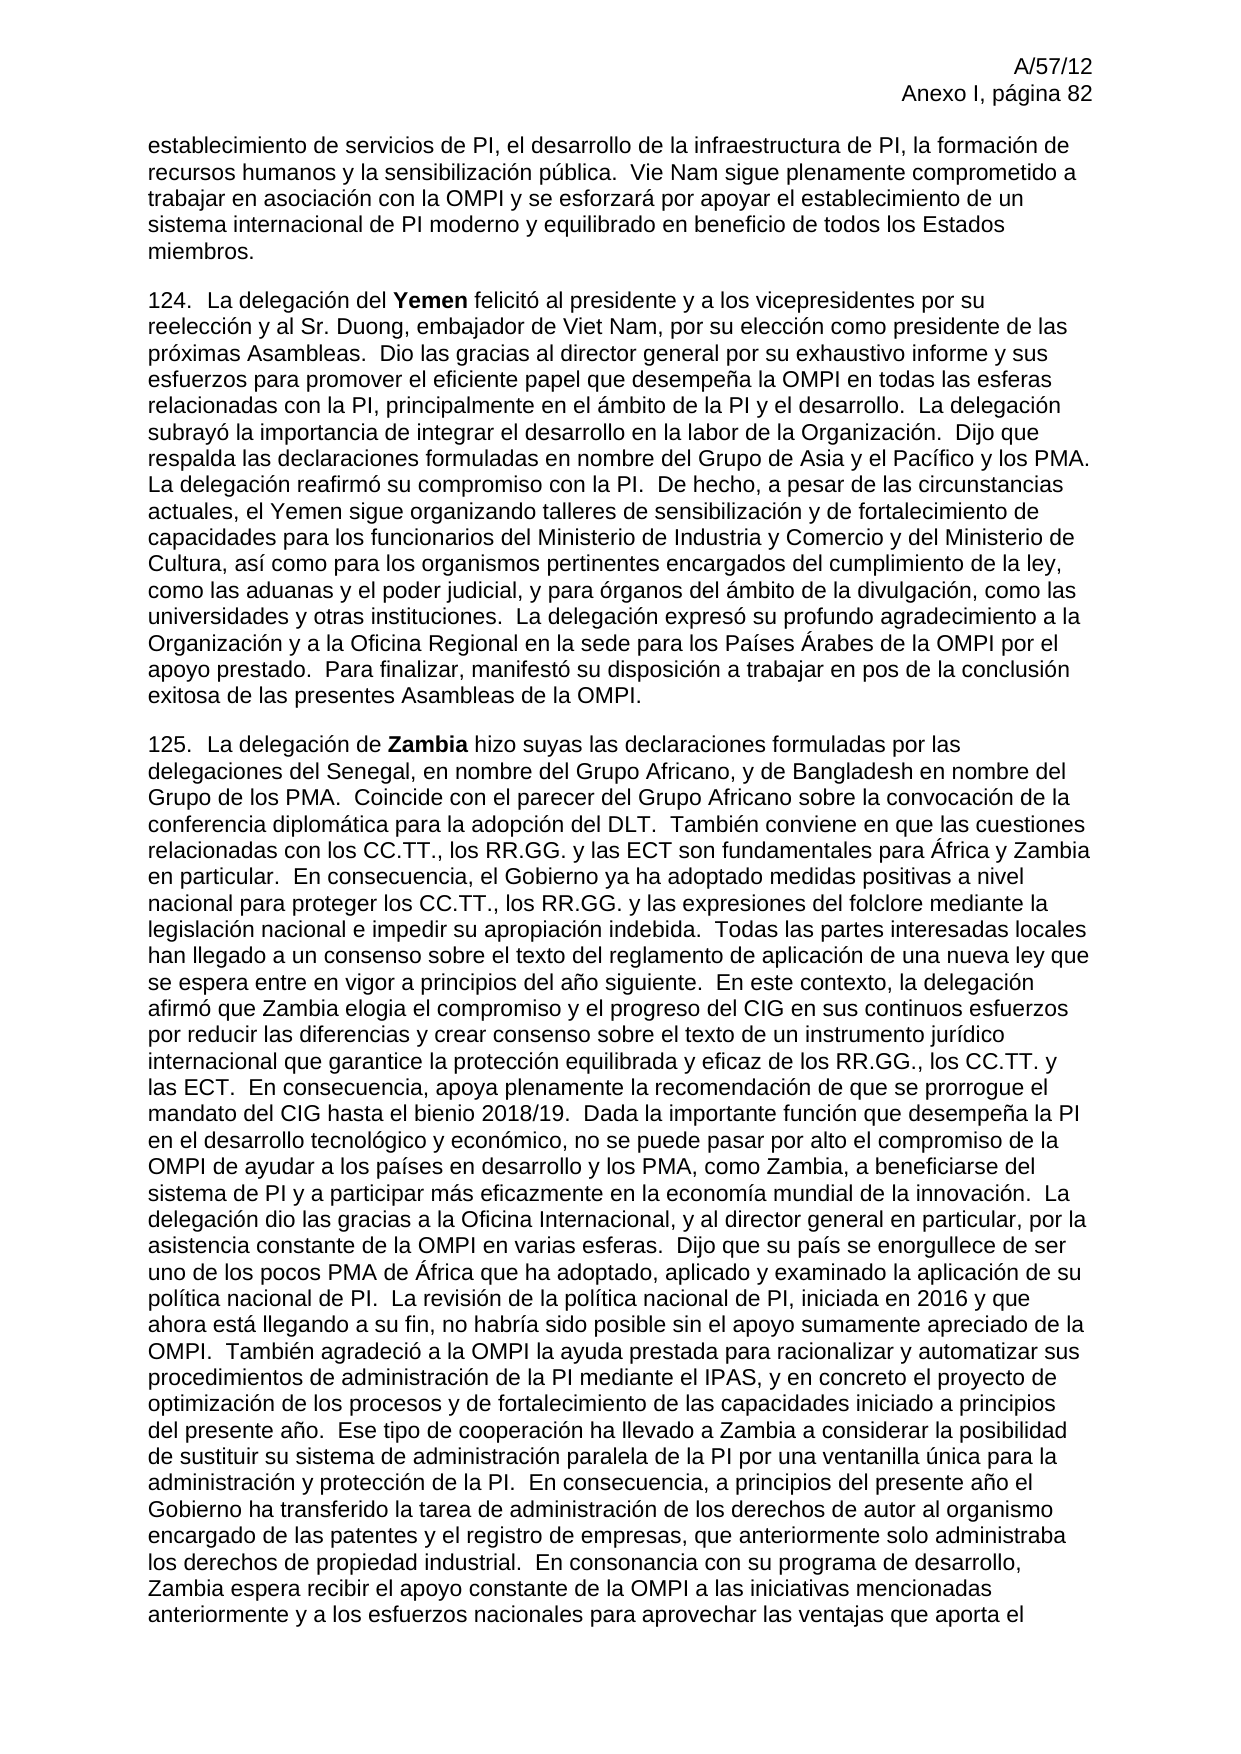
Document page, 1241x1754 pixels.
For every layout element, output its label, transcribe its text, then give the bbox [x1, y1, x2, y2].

text La delegación del Yemen felicitó al presidente y a los vicepresidentes por su reelección y al Sr. Duong, embajador de Viet Nam, por su elección como presidente de las próximas Asambleas. Dio las gracias al director general por su exhaustivo informe y sus esfuerzos para promover el eficiente papel que desempeña la OMPI en todas las esferas relacionadas con la PI, principalmente en el ámbito de la PI y el desarrollo. La delegación subrayó la importancia de integrar el desarrollo en la labor de la Organización. Dijo que respalda las declaraciones formuladas en nombre del Grupo de Asia y el Pacífico y los PMA. La delegación reafirmó su compromiso con la PI. De hecho, a pesar de las circunstancias actuales, el Yemen sigue organizando talleres de sensibilización y de fortalecimiento de capacidades para los funcionarios del Ministerio de Industria y Comercio y del Ministerio de Cultura, así como para los organismos pertinentes encargados del cumplimiento de la ley, como las aduanas y el poder judicial, y para órganos del ámbito de la divulgación, como las universidades y otras instituciones. La delegación expresó su profundo agradecimiento a la Organización y a la Oficina Regional en la sede para los Países Árabes de la OMPI por el apoyo prestado. Para finalizar, manifestó su disposición a trabajar en pos de la conclusión exitosa de las presentes Asambleas de la OMPI. [148, 287, 1092, 708]
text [148, 132, 1092, 264]
